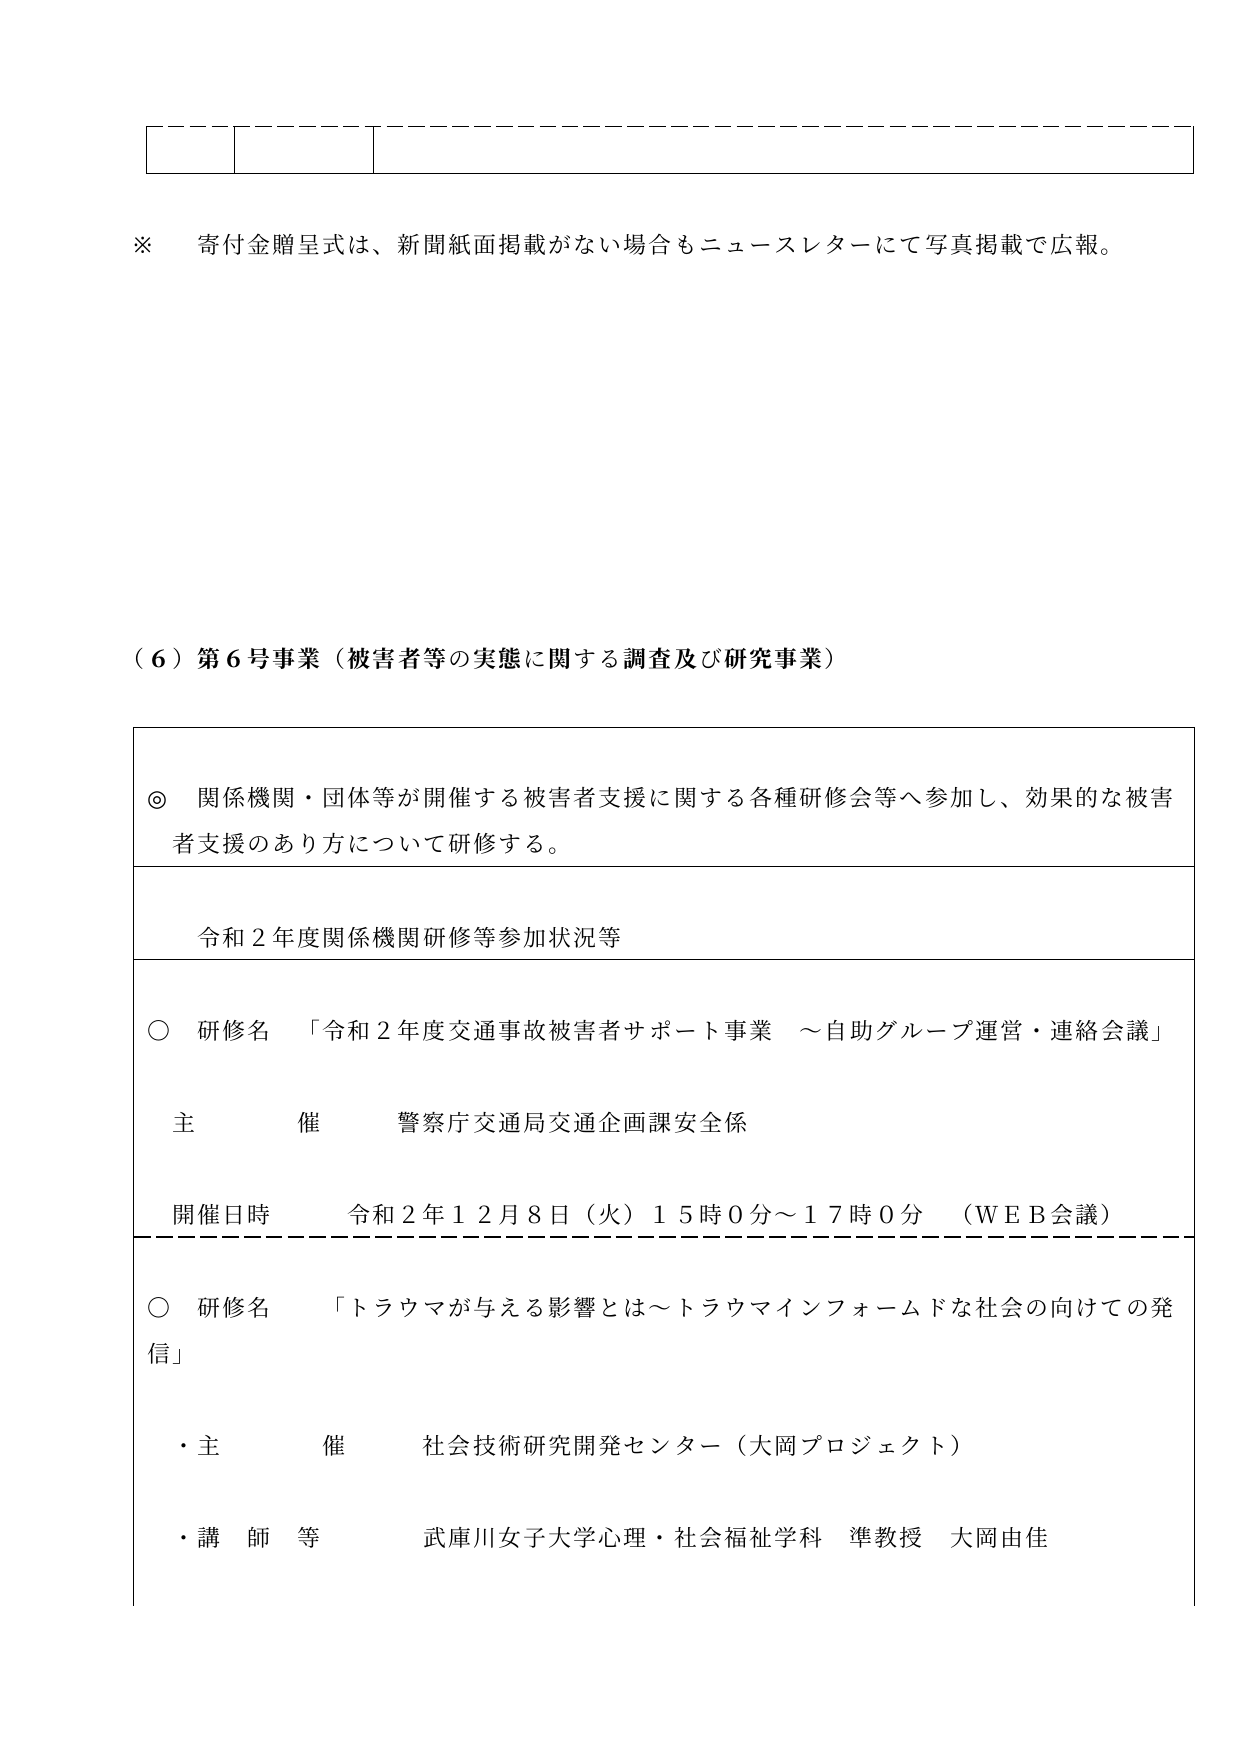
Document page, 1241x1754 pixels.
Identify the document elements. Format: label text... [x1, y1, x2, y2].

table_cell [374, 126, 1193, 173]
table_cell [134, 1236, 1194, 1606]
table_cell ３月 [147, 126, 234, 173]
table_cell 〇 研修名 「令和２年度交通事故被害者サポート事業 ～自助グループ運営・連絡会議」 主 催 警察庁交通局交通企画課安全係 開催日時 令和２年１２月８日（火）１５時０分～１７時０分 （ＷＥＢ会議） [134, 960, 1194, 1236]
text ※ 寄付金贈呈式は、新聞紙面掲載がない場合もニュースレターにて写真掲載で広報。 [122, 220, 1201, 266]
text （６）第６号事業（被害者等の実態に関する調査及び研究事業） [122, 635, 1201, 681]
table_cell １２日 １８日 [235, 126, 373, 173]
table_cell 令和２年度関係機関研修等参加状況等 [134, 867, 1194, 959]
table_header ◎ 関係機関・団体等が開催する被害者支援に関する各種研修会等へ参加し、効果的な被害 者支援のあり方について研修する。 [134, 728, 1194, 866]
